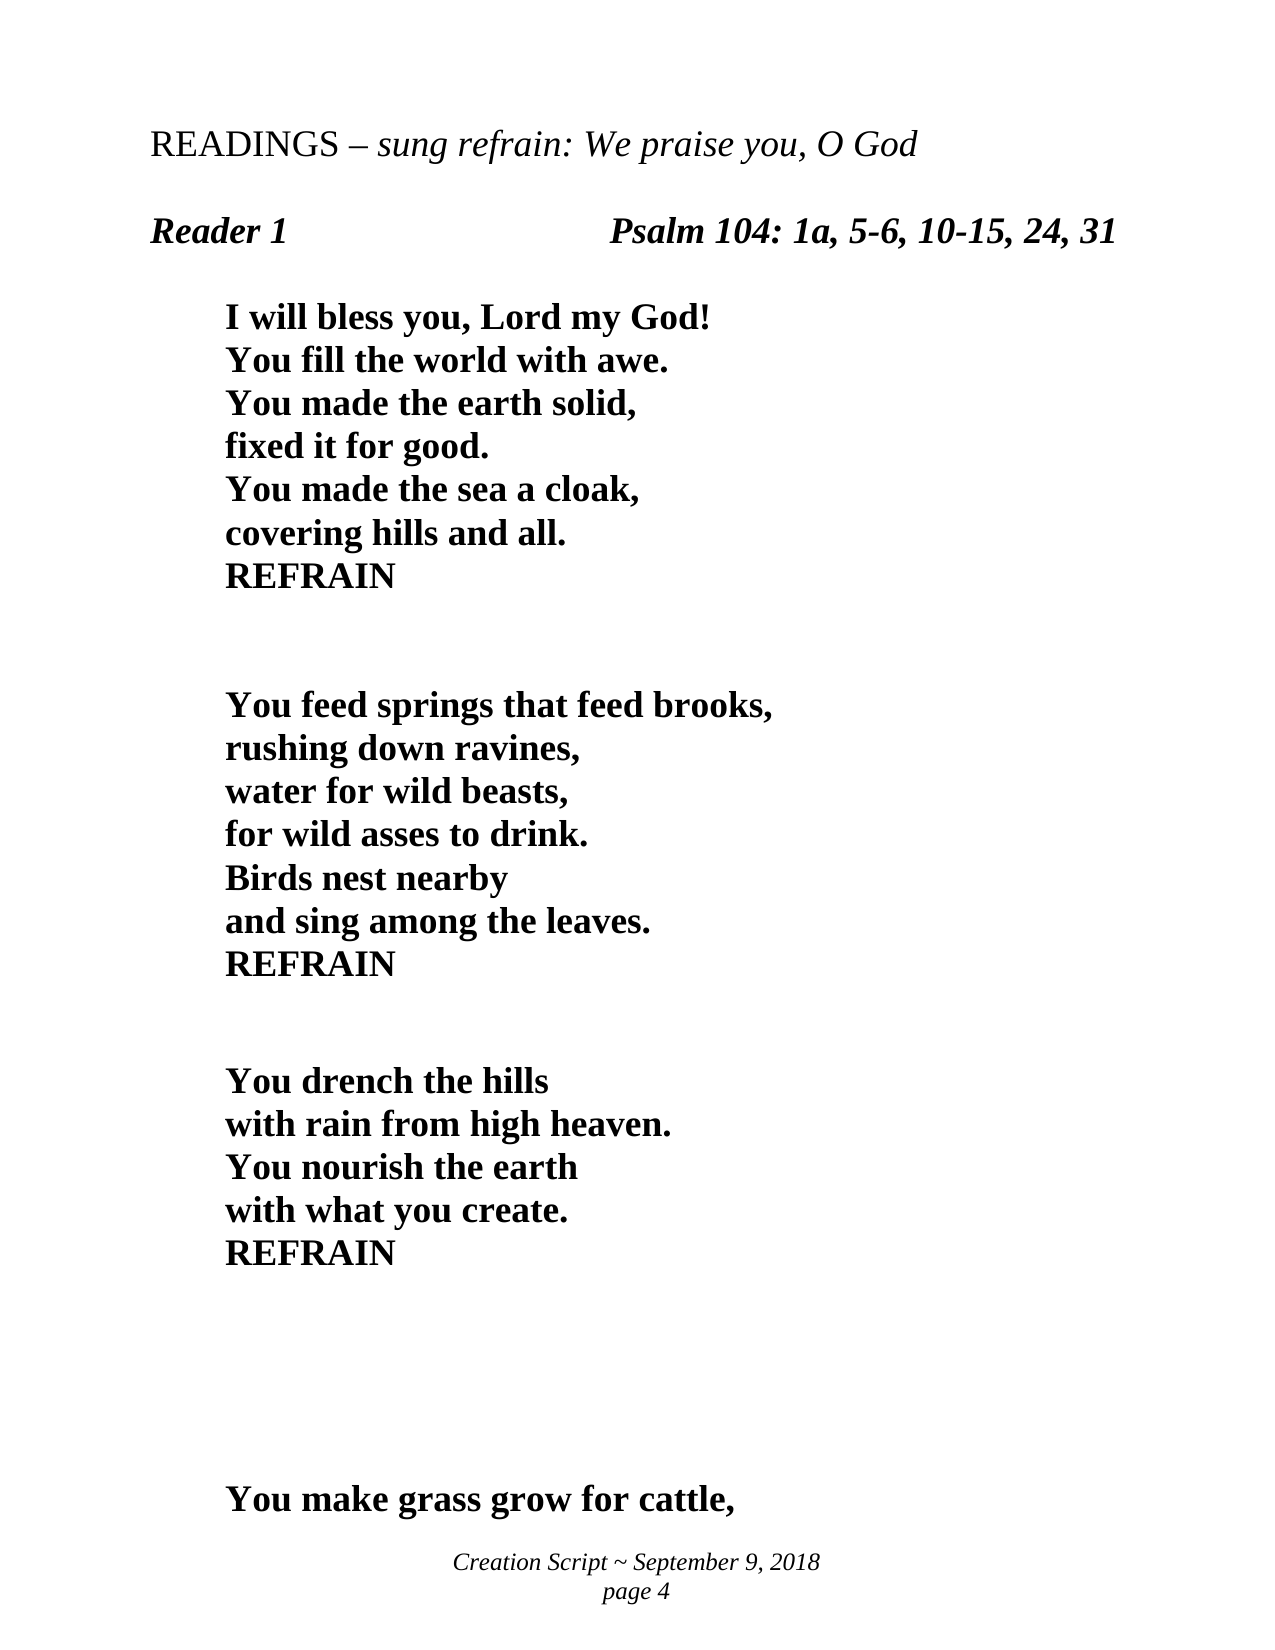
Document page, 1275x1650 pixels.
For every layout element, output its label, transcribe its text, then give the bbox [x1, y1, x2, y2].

text for wild asses to drink. [150, 812, 1125, 855]
text REFRAIN [150, 941, 1125, 984]
text I will bless you, Lord my God! [150, 294, 1125, 337]
text rushing down ravines, [150, 726, 1125, 769]
text water for wild beasts, [150, 769, 1125, 812]
text You feed springs that feed brooks, [150, 682, 1125, 726]
text You fill the world with awe. [150, 337, 1125, 381]
text with what you create. [150, 1187, 1125, 1231]
text covering hills and all. [150, 510, 1125, 553]
text Reader 1 Psalm 104: 1a, 5-6, 10-15, 24, 31 [150, 208, 1125, 251]
text fixed it for good. [150, 424, 1125, 467]
text REFRAIN [150, 553, 1125, 596]
text REFRAIN [150, 1231, 1125, 1274]
text You nourish the earth [150, 1144, 1125, 1187]
text You make grass grow for cattle, [150, 1477, 1125, 1520]
text READINGS – sung refrain: We praise you, O God [150, 122, 1125, 165]
text You drench the hills [150, 1058, 1125, 1101]
text You made the sea a cloak, [150, 467, 1125, 510]
text with rain from high heaven. [150, 1101, 1125, 1144]
text You made the earth solid, [150, 381, 1125, 424]
text and sing among the leaves. [150, 898, 1125, 941]
text Birds nest nearby [150, 855, 1125, 898]
